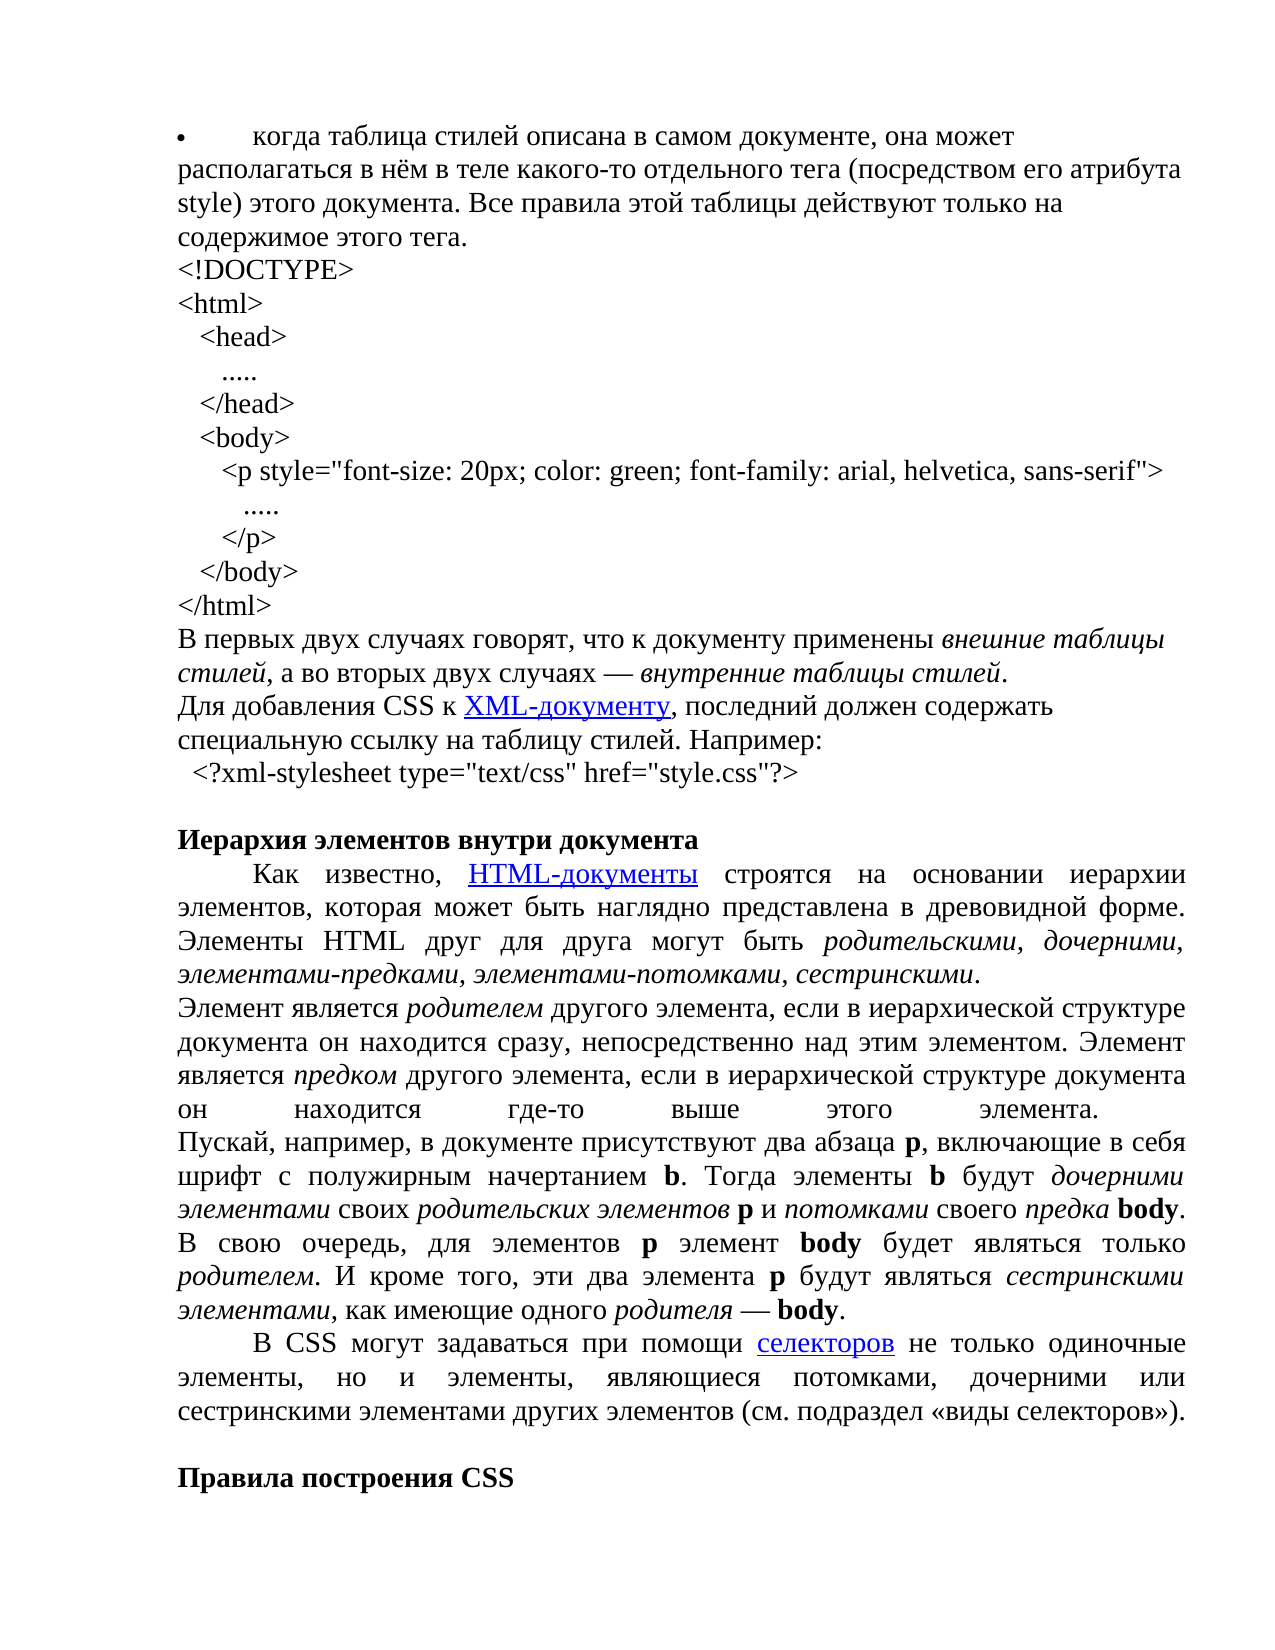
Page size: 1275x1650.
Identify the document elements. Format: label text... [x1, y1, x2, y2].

text <head> [177, 319, 1186, 353]
text </head> [177, 386, 1186, 420]
text <html> [177, 286, 1186, 319]
text ..... [177, 353, 1186, 386]
text <body> [177, 420, 1186, 453]
text <!DOCTYPE> [177, 252, 1186, 286]
text <p style="font-size: 20px; color: green; font-family: arial, helvetica, sans-serif"> [177, 453, 1186, 487]
text </body> [177, 554, 1186, 588]
text Для добавления CSS к XML-документу, последний должен содержать специальную ссылку на таблицу стилей. Например: [177, 688, 1186, 755]
subtitle Правила построения CSS [177, 1460, 1186, 1493]
text ..... [177, 487, 1186, 521]
list когда таблица стилей описана в самом документе, она может располагаться в нём в теле какого-то отдельного тега (посредством его атрибута style) этого документа. Все правила этой таблицы действуют только на содержимое этого тега. [177, 118, 1186, 252]
text </html> [177, 588, 1186, 621]
text В CSS могут задаваться при помощи селекторов не только одиночные элементы, но и элементы, являющиеся потомками, дочерними или сестринскими элементами других элементов (см. подраздел «виды селекторов»). [177, 1326, 1186, 1426]
text <?xml-stylesheet type="text/css" href="style.css"?> [177, 755, 1186, 789]
text </p> [177, 521, 1186, 554]
subtitle Иерархия элементов внутри документа [177, 822, 1186, 856]
text В первых двух случаях говорят, что к документу применены внешние таблицы стилей, а во вторых двух случаях — внутренние таблицы стилей. [177, 621, 1186, 688]
text Как известно, HTML-документы строятся на основании иерархии элементов, которая может быть наглядно представлена в древовидной форме. Элементы HTML друг для друга могут быть родительскими, дочерними, элементами-предками, элементами-потомками, сестринскими. [177, 856, 1186, 990]
text Элемент является родителем другого элемента, если в иерархической структуре документа он находится сразу, непосредственно над этим элементом. Элемент является предком другого элемента, если в иерархической структуре документа он находится где-то выше этого элемента. Пускай, например, в документе присутствуют два абзаца p, включающие в себя шрифт с полужирным начертанием b. Тогда элементы b будут дочерними элементами своих родительских элементов p и потомками своего предка body. В свою очередь, для элементов p элемент body будет являться только родителем. И кроме того, эти два элемента p будут являться сестринскими элементами, как имеющие одного родителя — body. [177, 990, 1186, 1326]
